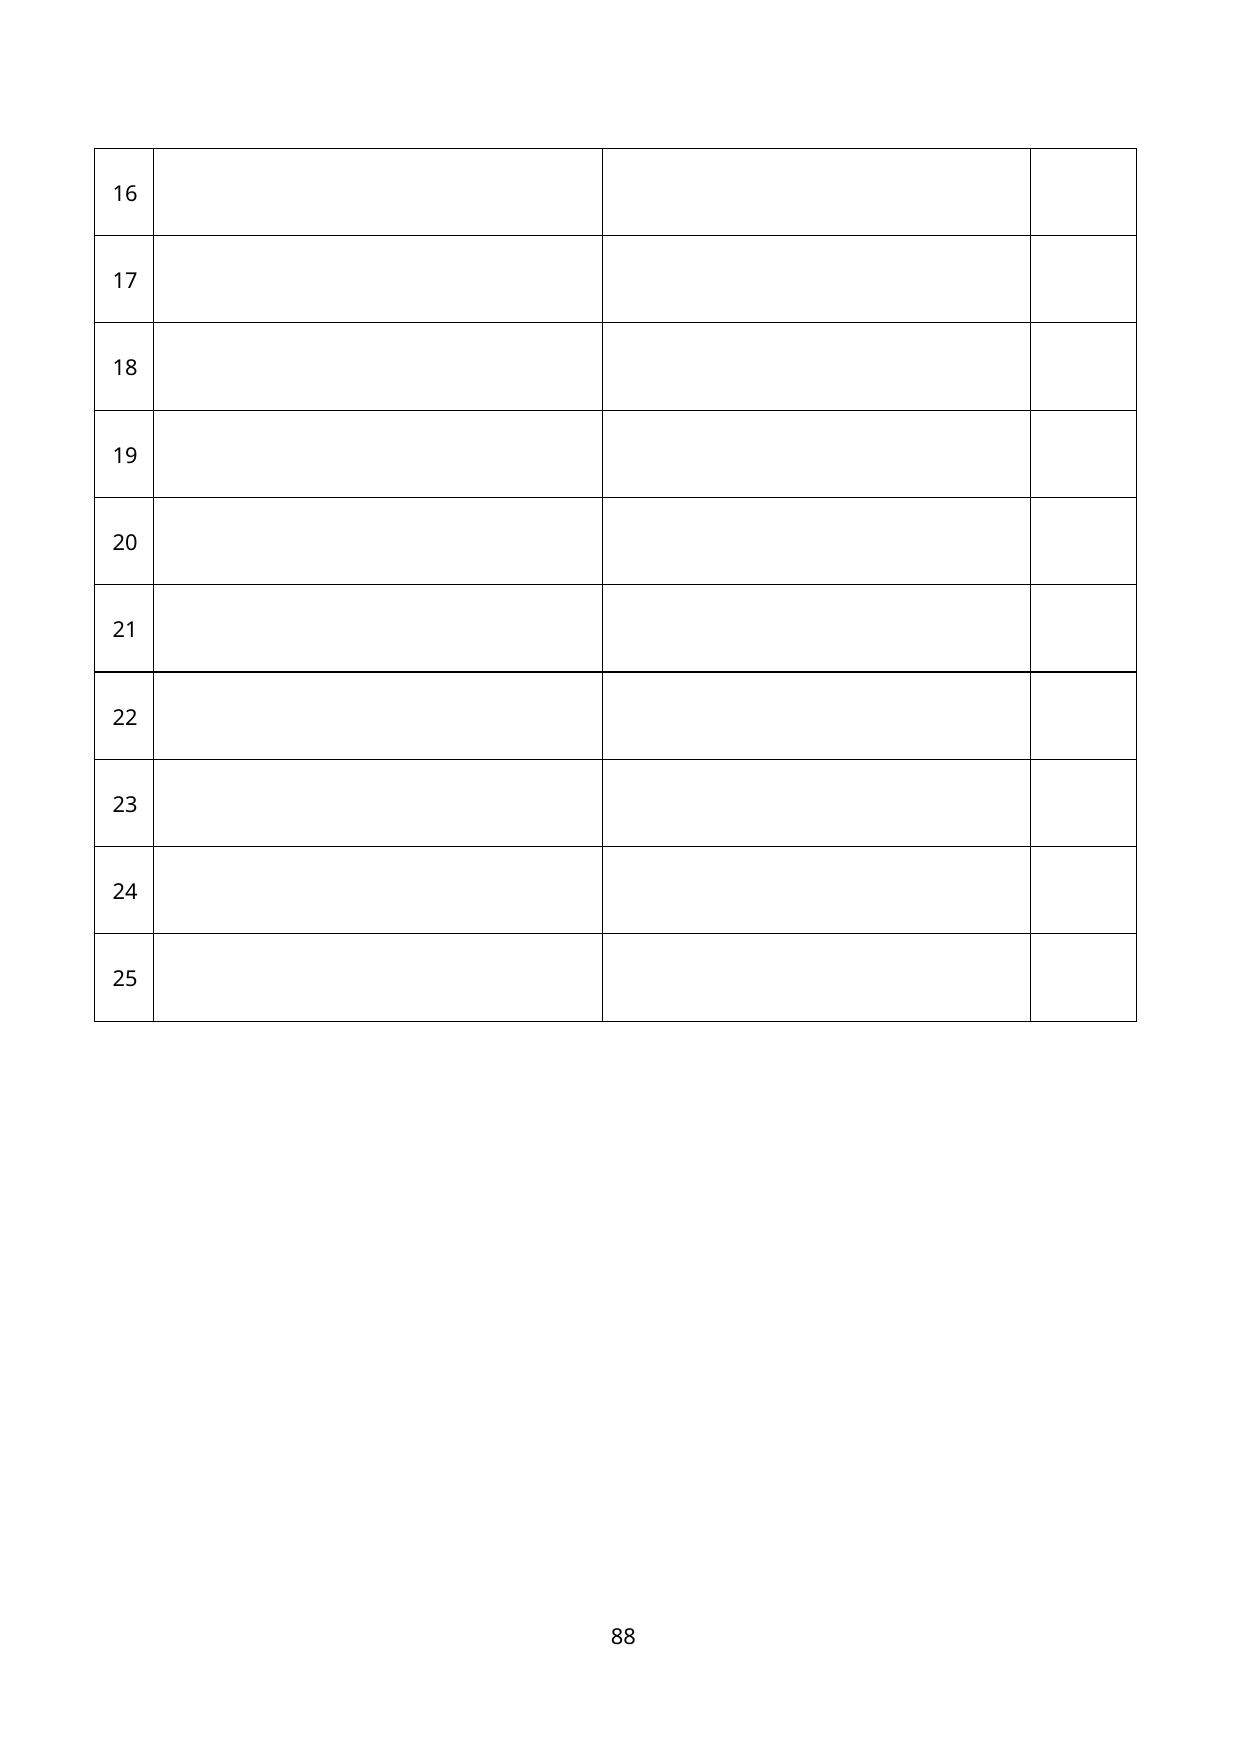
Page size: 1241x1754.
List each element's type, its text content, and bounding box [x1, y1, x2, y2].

table_cell [1031, 934, 1136, 1021]
table_cell [603, 934, 1030, 1021]
table_cell [154, 236, 602, 322]
table_cell 22 [95, 673, 153, 759]
table_cell [603, 236, 1030, 322]
table_cell 18 [95, 323, 153, 409]
table_cell 24 [95, 847, 153, 933]
table_cell [1031, 323, 1136, 409]
table_cell [154, 149, 602, 235]
table_cell [1031, 847, 1136, 933]
table_cell [603, 760, 1030, 846]
table_cell [154, 585, 602, 671]
table_cell [603, 149, 1030, 235]
table_cell [603, 847, 1030, 933]
table_cell [1031, 411, 1136, 497]
table_cell [1031, 760, 1136, 846]
table_cell [1031, 585, 1136, 671]
table_cell [154, 673, 602, 759]
table_cell [154, 760, 602, 846]
table_cell [1031, 149, 1136, 235]
table_cell 23 [95, 760, 153, 846]
table_cell [154, 934, 602, 1021]
table_cell [1031, 498, 1136, 584]
table_cell [603, 673, 1030, 759]
table_cell 19 [95, 411, 153, 497]
table_cell [1031, 673, 1136, 759]
table_cell 25 [95, 934, 153, 1021]
table_cell 21 [95, 585, 153, 671]
table_cell 17 [95, 236, 153, 322]
table_cell 20 [95, 498, 153, 584]
table_cell [603, 498, 1030, 584]
table_cell [603, 585, 1030, 671]
table_cell [154, 411, 602, 497]
table_cell [603, 323, 1030, 409]
table_cell [154, 323, 602, 409]
table_cell 16 [95, 149, 153, 235]
table_cell [603, 411, 1030, 497]
table_cell [1031, 236, 1136, 322]
table_cell [154, 498, 602, 584]
table_cell [154, 847, 602, 933]
